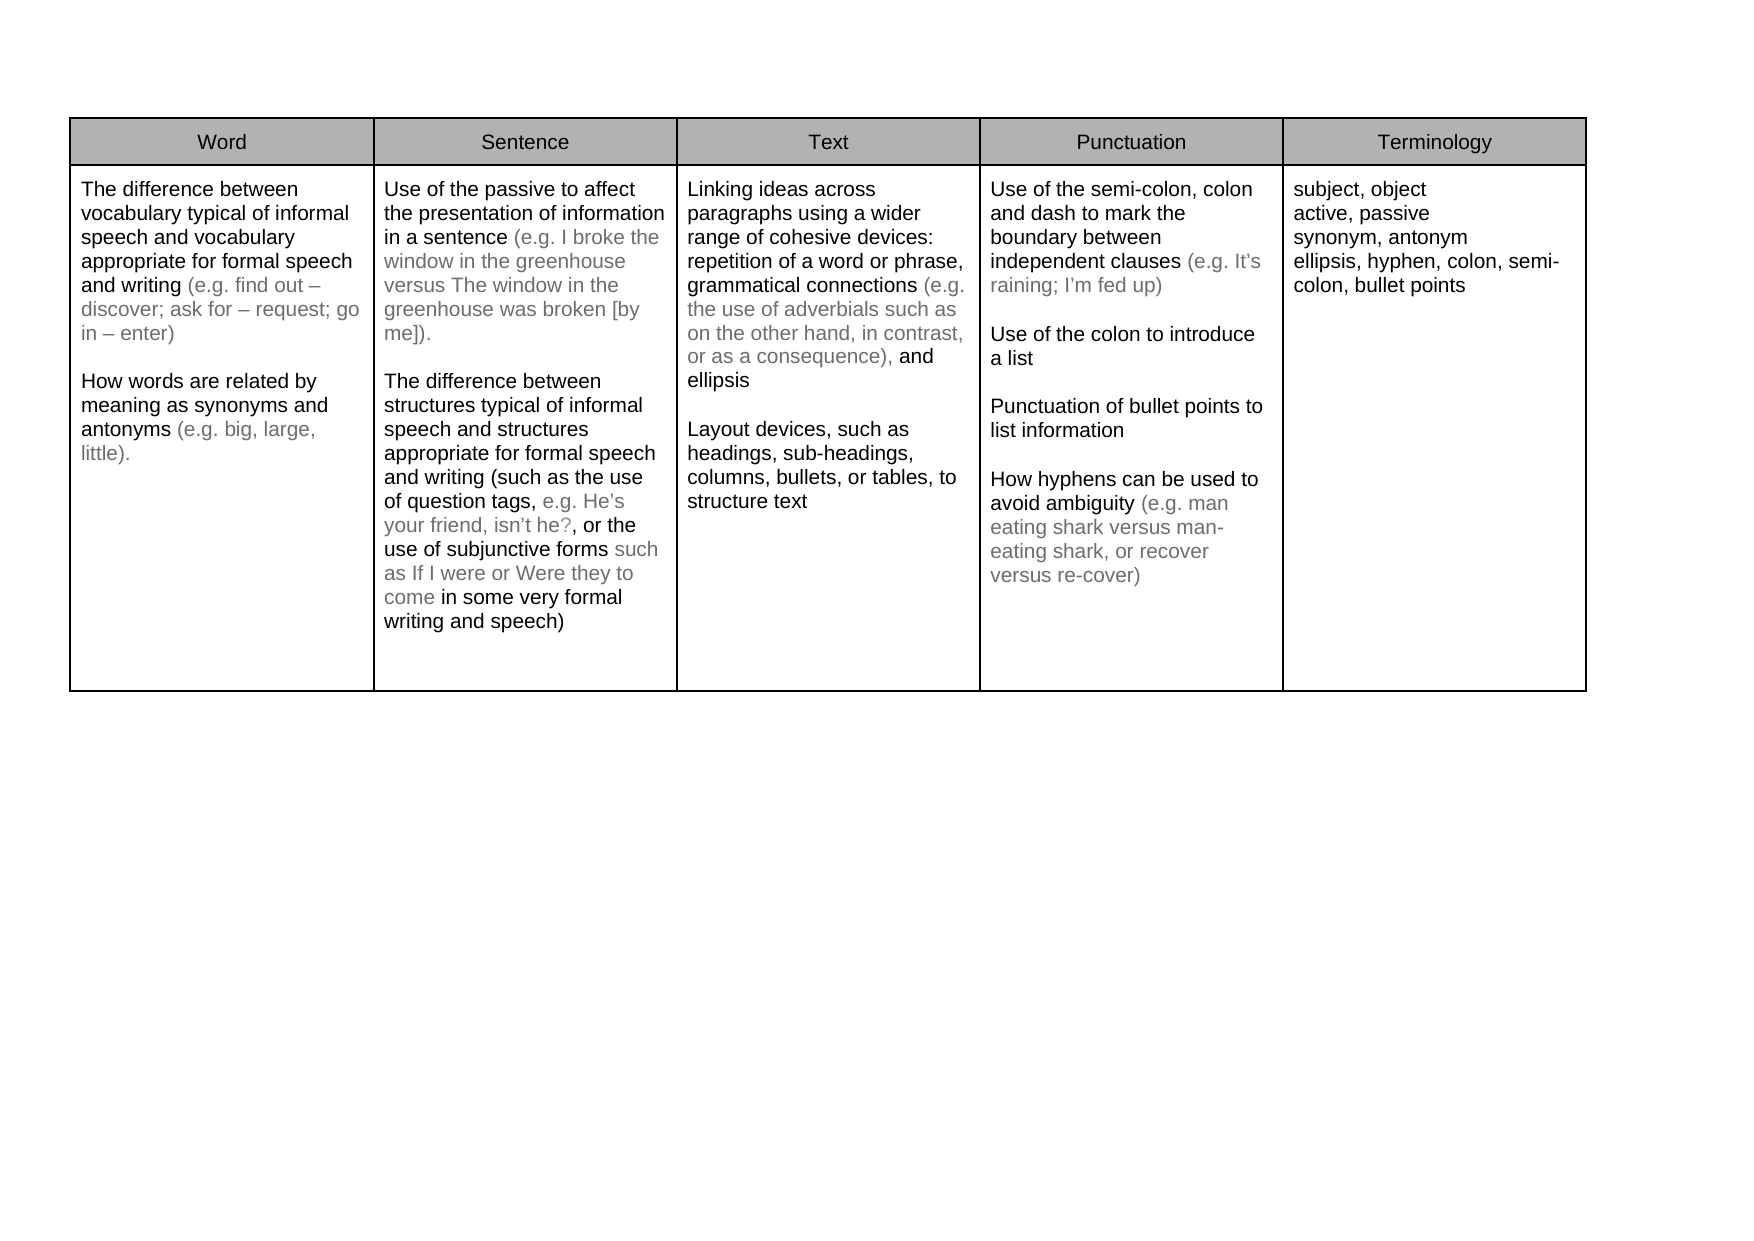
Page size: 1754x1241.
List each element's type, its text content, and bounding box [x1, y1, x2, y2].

table_header Word [71, 119, 373, 164]
table_header Text [678, 119, 979, 164]
table_header Sentence [375, 119, 676, 164]
table_cell Use of the semi-colon, colon and dash to mark the boundary between independent clauses (e.g. It’s raining; I’m fed up) Use of the colon to introduce a list Punctuation of bullet points to list information How hyphens can be used to avoid ambiguity (e.g. man eating shark versus man- eating shark, or recover versus re-cover) [981, 166, 1282, 690]
table_cell subject, object active, passive synonym, antonym ellipsis, hyphen, colon, semi- colon, bullet points [1284, 166, 1585, 690]
table_cell Linking ideas across paragraphs using a wider range of cohesive devices: repetition of a word or phrase, grammatical connections (e.g. the use of adverbials such as on the other hand, in contrast, or as a consequence), and ellipsis Layout devices, such as headings, sub-headings, columns, bullets, or tables, to structure text [678, 166, 979, 690]
table_cell Use of the passive to affect the presentation of information in a sentence (e.g. I broke the window in the greenhouse versus The window in the greenhouse was broken [by me]). The difference between structures typical of informal speech and structures appropriate for formal speech and writing (such as the use of question tags, e.g. He’s your friend, isn’t he?, or the use of subjunctive forms such as If I were or Were they to come in some very formal writing and speech) [375, 166, 676, 690]
table_cell The difference between vocabulary typical of informal speech and vocabulary appropriate for formal speech and writing (e.g. find out – discover; ask for – request; go in – enter) How words are related by meaning as synonyms and antonyms (e.g. big, large, little). [71, 166, 373, 690]
table_header Terminology [1284, 119, 1585, 164]
table_header Punctuation [981, 119, 1282, 164]
